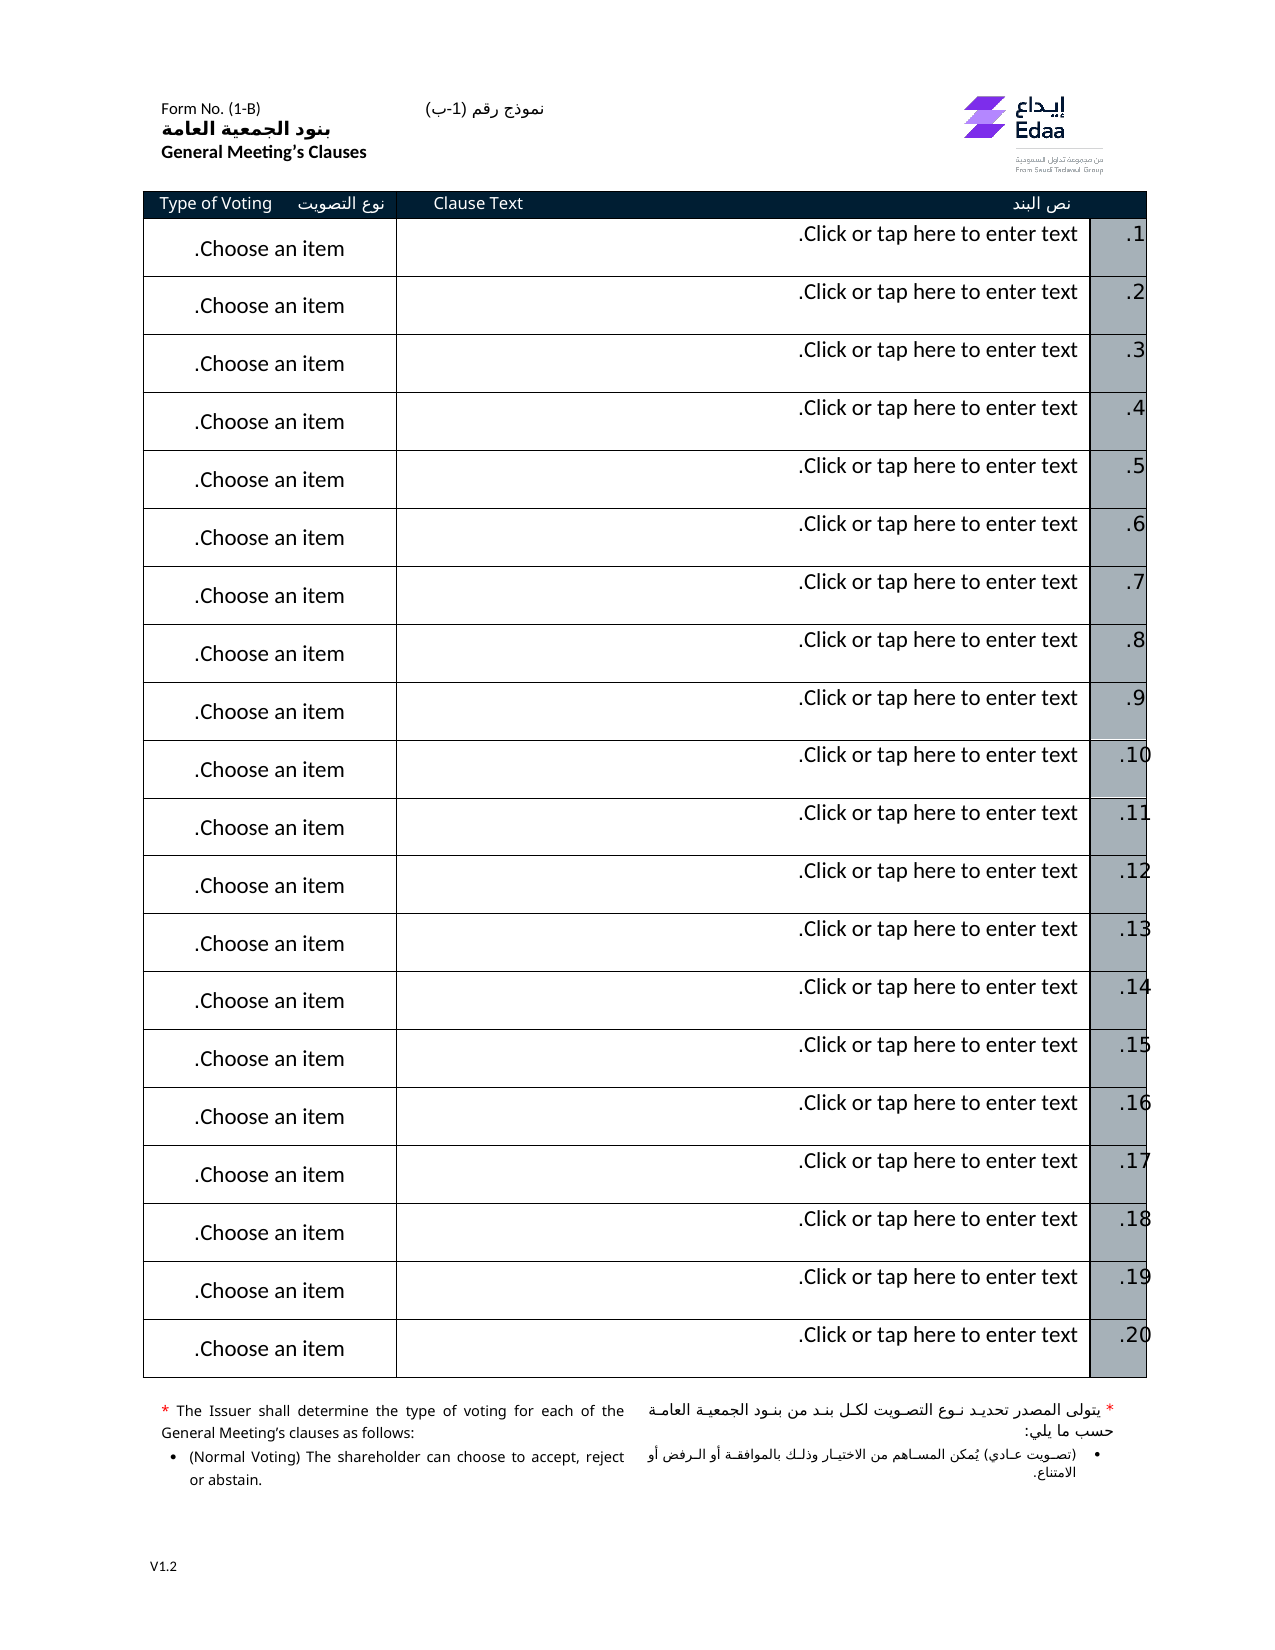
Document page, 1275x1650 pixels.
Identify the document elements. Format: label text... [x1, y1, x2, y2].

table_cell [1091, 625, 1146, 682]
table_cell [1091, 683, 1146, 739]
picture [943, 75, 1123, 191]
table_cell [1091, 972, 1146, 1029]
table_cell [1091, 1030, 1146, 1087]
table_cell [1091, 741, 1146, 797]
table_cell [1091, 451, 1146, 508]
table_cell [1091, 1146, 1146, 1203]
table_cell [1091, 1262, 1146, 1319]
table_cell (Normal Voting) The shareholder can choose to accept, reject or abstain. [150, 1447, 637, 1494]
table_cell [1091, 509, 1146, 566]
table_cell [1091, 856, 1146, 913]
table_cell [1091, 219, 1146, 276]
table_header * يتولى المصدر تحديد نوع التصويت لكل بند من بنود الجمعية العامة حسب ما يلي: [637, 1401, 1125, 1447]
table_header نوع التصويت Type of Voting [144, 192, 396, 218]
table_cell [1091, 914, 1146, 971]
table_cell [1091, 1088, 1146, 1145]
table_header نص البند Clause Text [397, 192, 1146, 218]
table_cell [1091, 567, 1146, 624]
table_cell (تصويت عادي) يُمكن المساهم من الاختيار وذلك بالموافقة أو الرفض أو الامتناع. [637, 1447, 1125, 1494]
table_cell [1091, 1320, 1146, 1377]
table_cell [1091, 799, 1146, 855]
table_header * The Issuer shall determine the type of voting for each of the General Meeting’s clauses as follows: [150, 1401, 637, 1447]
table_cell [1091, 335, 1146, 392]
table_cell [1091, 277, 1146, 334]
table_cell [1091, 1204, 1146, 1261]
table_cell [1091, 393, 1146, 450]
